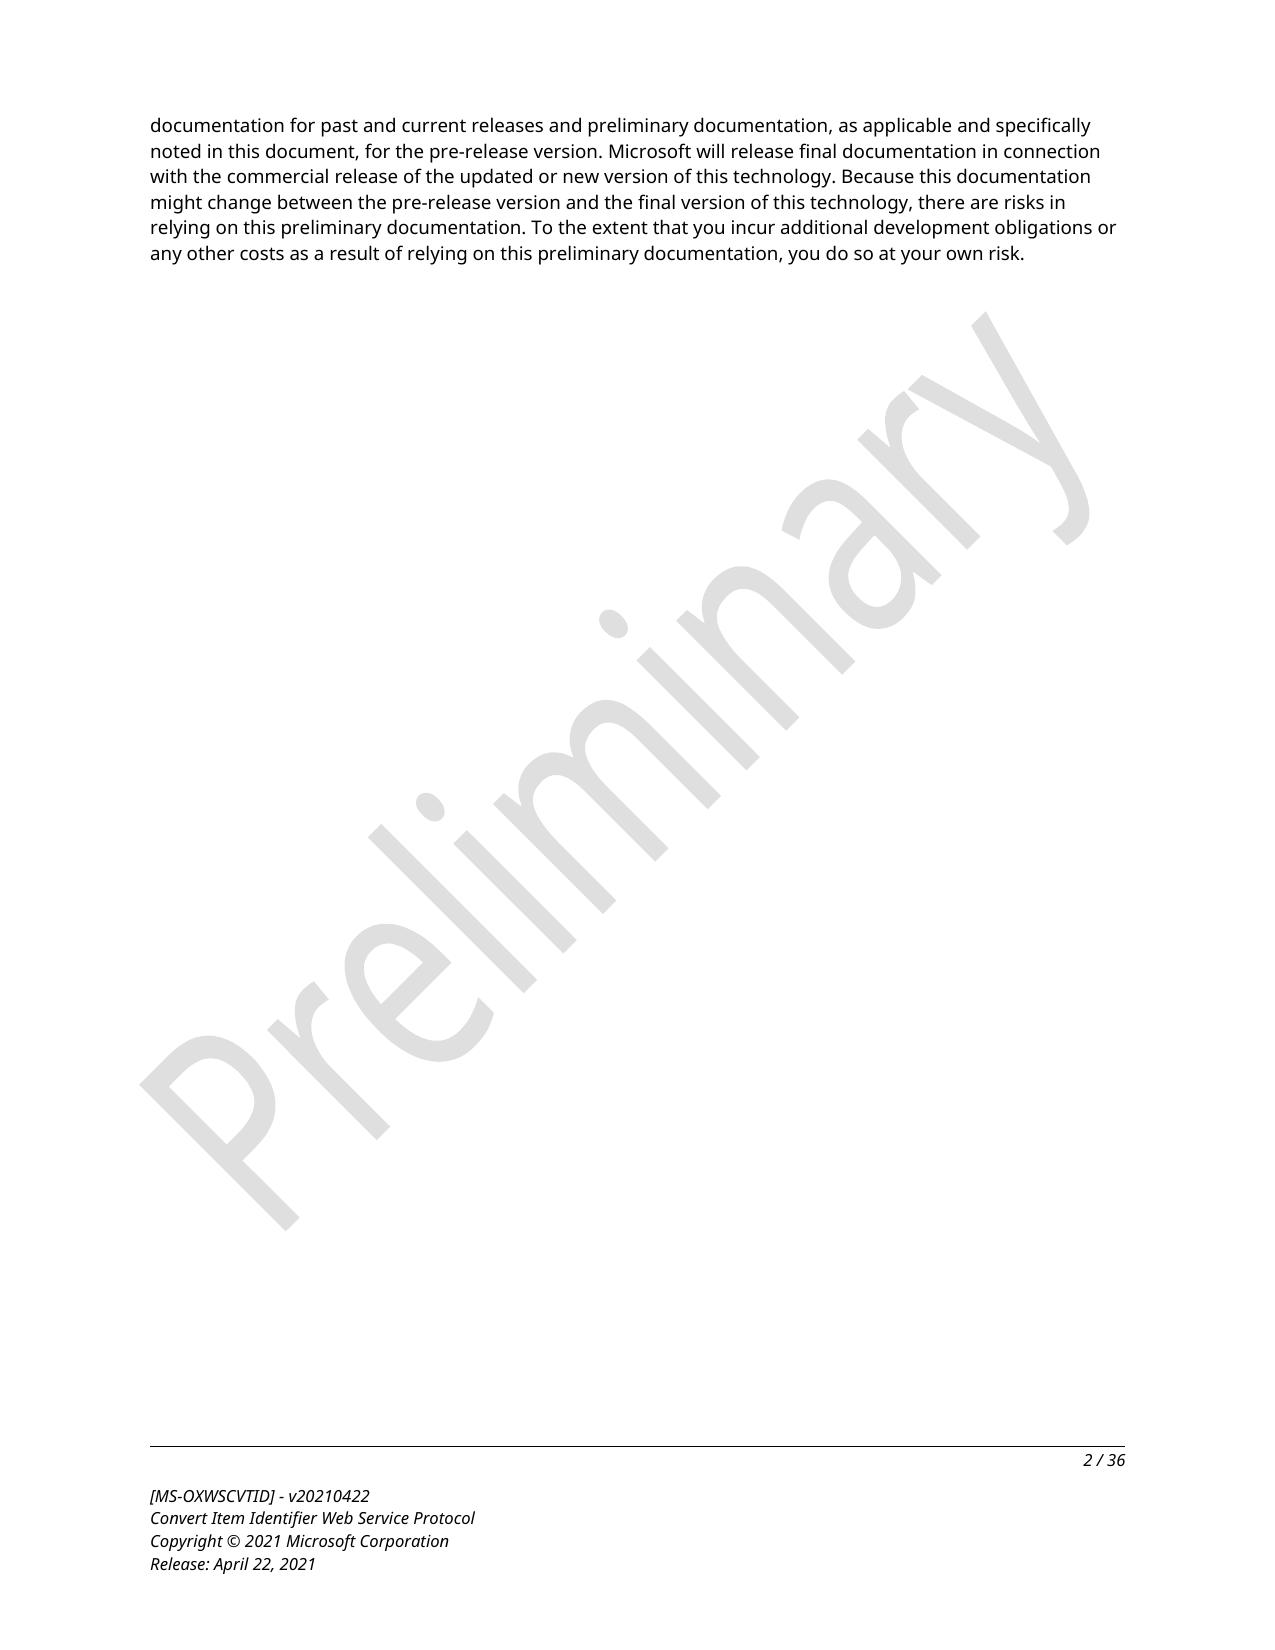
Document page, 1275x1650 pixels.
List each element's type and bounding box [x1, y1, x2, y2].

text [150, 112, 1125, 266]
